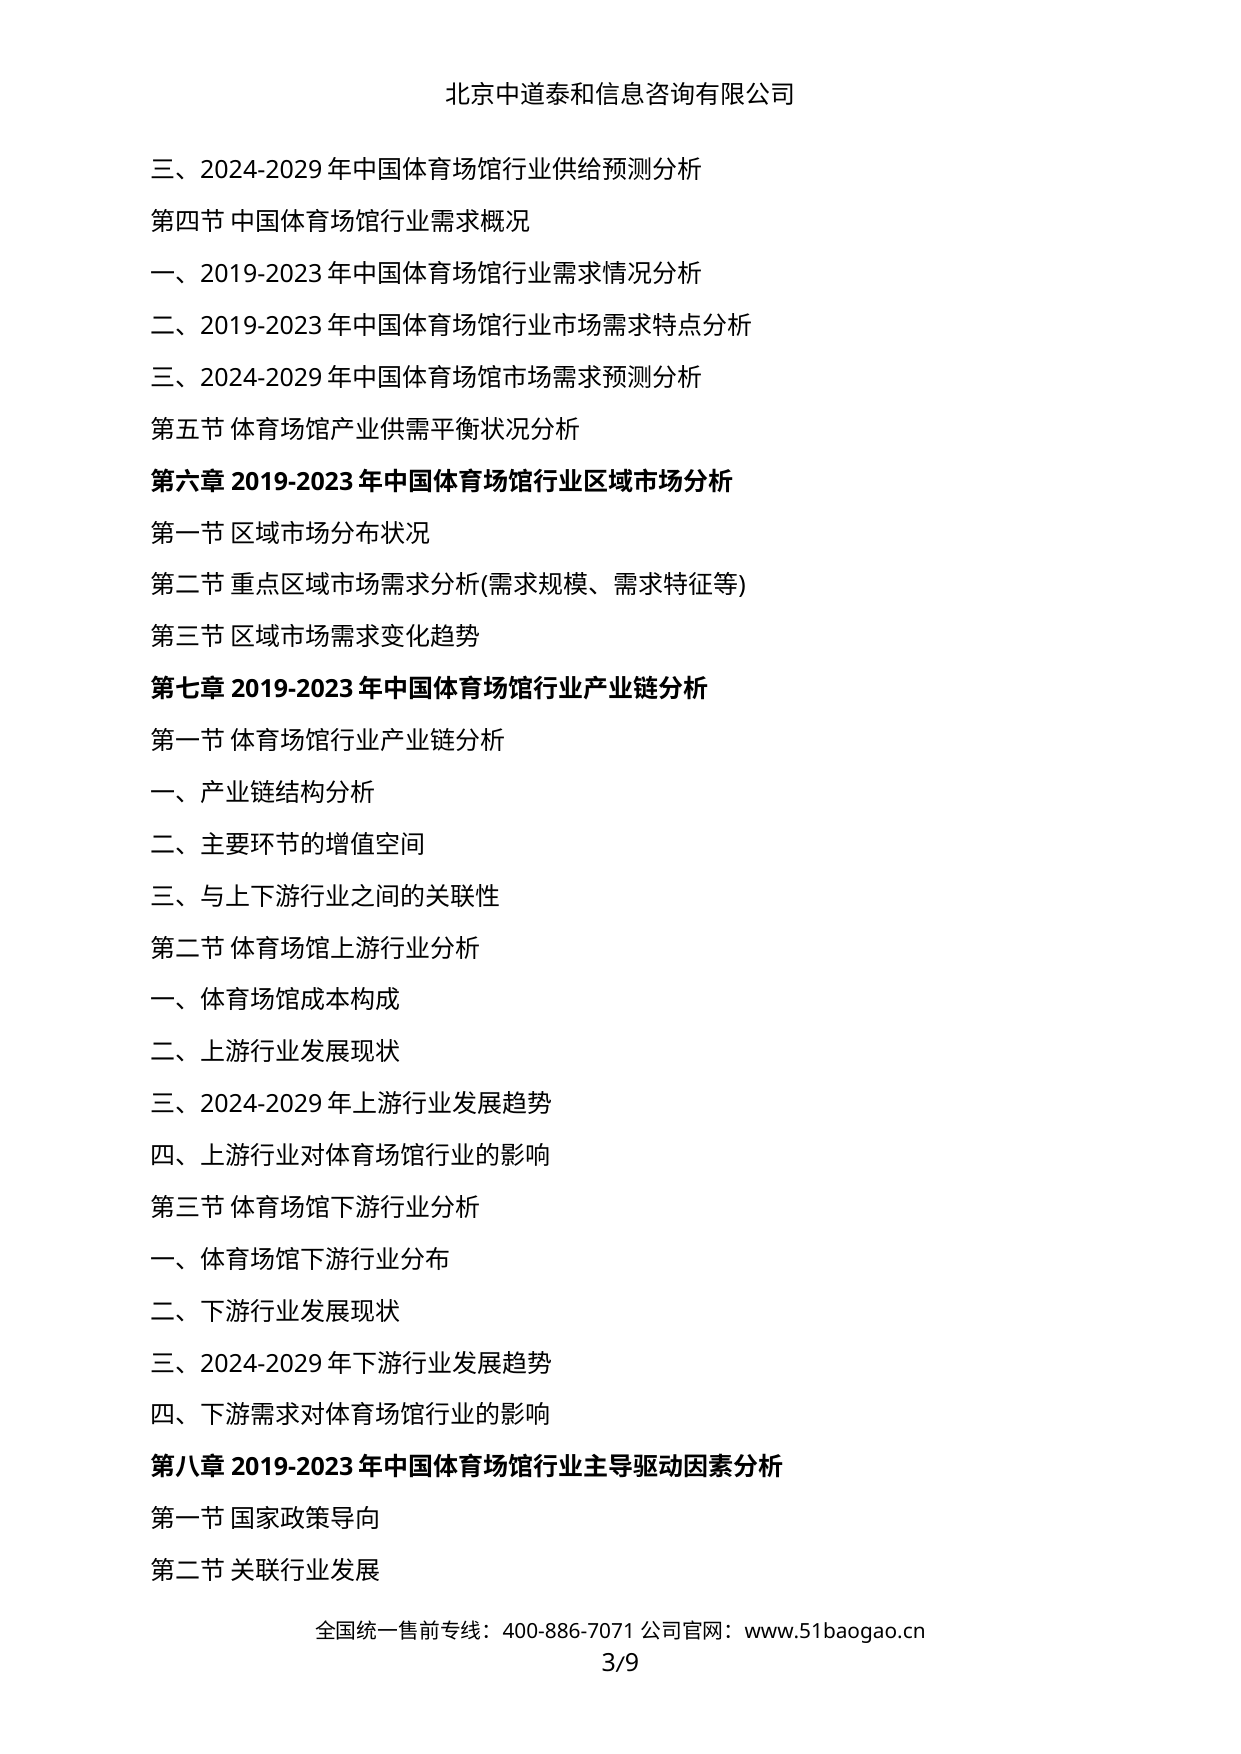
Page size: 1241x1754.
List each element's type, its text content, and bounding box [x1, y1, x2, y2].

text 三、2024-2029年中国体育场馆行业供给预测分析 [150, 150, 1090, 186]
text 三、2024-2029年下游行业发展趋势 [150, 1343, 1090, 1379]
text 四、下游需求对体育场馆行业的影响 [150, 1395, 1090, 1431]
text 三、与上下游行业之间的关联性 [150, 876, 1090, 912]
text 第三节 区域市场需求变化趋势 [150, 617, 1090, 653]
text 二、主要环节的增值空间 [150, 824, 1090, 861]
text 一、2019-2023年中国体育场馆行业需求情况分析 [150, 254, 1090, 290]
text 第四节 中国体育场馆行业需求概况 [150, 202, 1090, 238]
text 四、上游行业对体育场馆行业的影响 [150, 1136, 1090, 1172]
text 第二节 关联行业发展 [150, 1551, 1090, 1587]
text 三、2024-2029年上游行业发展趋势 [150, 1084, 1090, 1120]
text 一、体育场馆成本构成 [150, 980, 1090, 1016]
text 第三节 体育场馆下游行业分析 [150, 1187, 1090, 1224]
text 一、产业链结构分析 [150, 772, 1090, 809]
text 二、2019-2023年中国体育场馆行业市场需求特点分析 [150, 306, 1090, 342]
text 第二节 体育场馆上游行业分析 [150, 928, 1090, 964]
text 三、2024-2029年中国体育场馆市场需求预测分析 [150, 357, 1090, 394]
text 二、下游行业发展现状 [150, 1291, 1090, 1327]
text 第五节 体育场馆产业供需平衡状况分析 [150, 409, 1090, 446]
text 第七章 2019-2023年中国体育场馆行业产业链分析 [150, 669, 1090, 705]
text 二、上游行业发展现状 [150, 1032, 1090, 1068]
text 第六章 2019-2023年中国体育场馆行业区域市场分析 [150, 461, 1090, 497]
text 第一节 区域市场分布状况 [150, 513, 1090, 549]
text 一、体育场馆下游行业分布 [150, 1239, 1090, 1276]
text 第一节 国家政策导向 [150, 1499, 1090, 1535]
text 第八章 2019-2023年中国体育场馆行业主导驱动因素分析 [150, 1447, 1090, 1483]
text 第一节 体育场馆行业产业链分析 [150, 721, 1090, 757]
text 第二节 重点区域市场需求分析(需求规模、需求特征等) [150, 565, 1090, 601]
